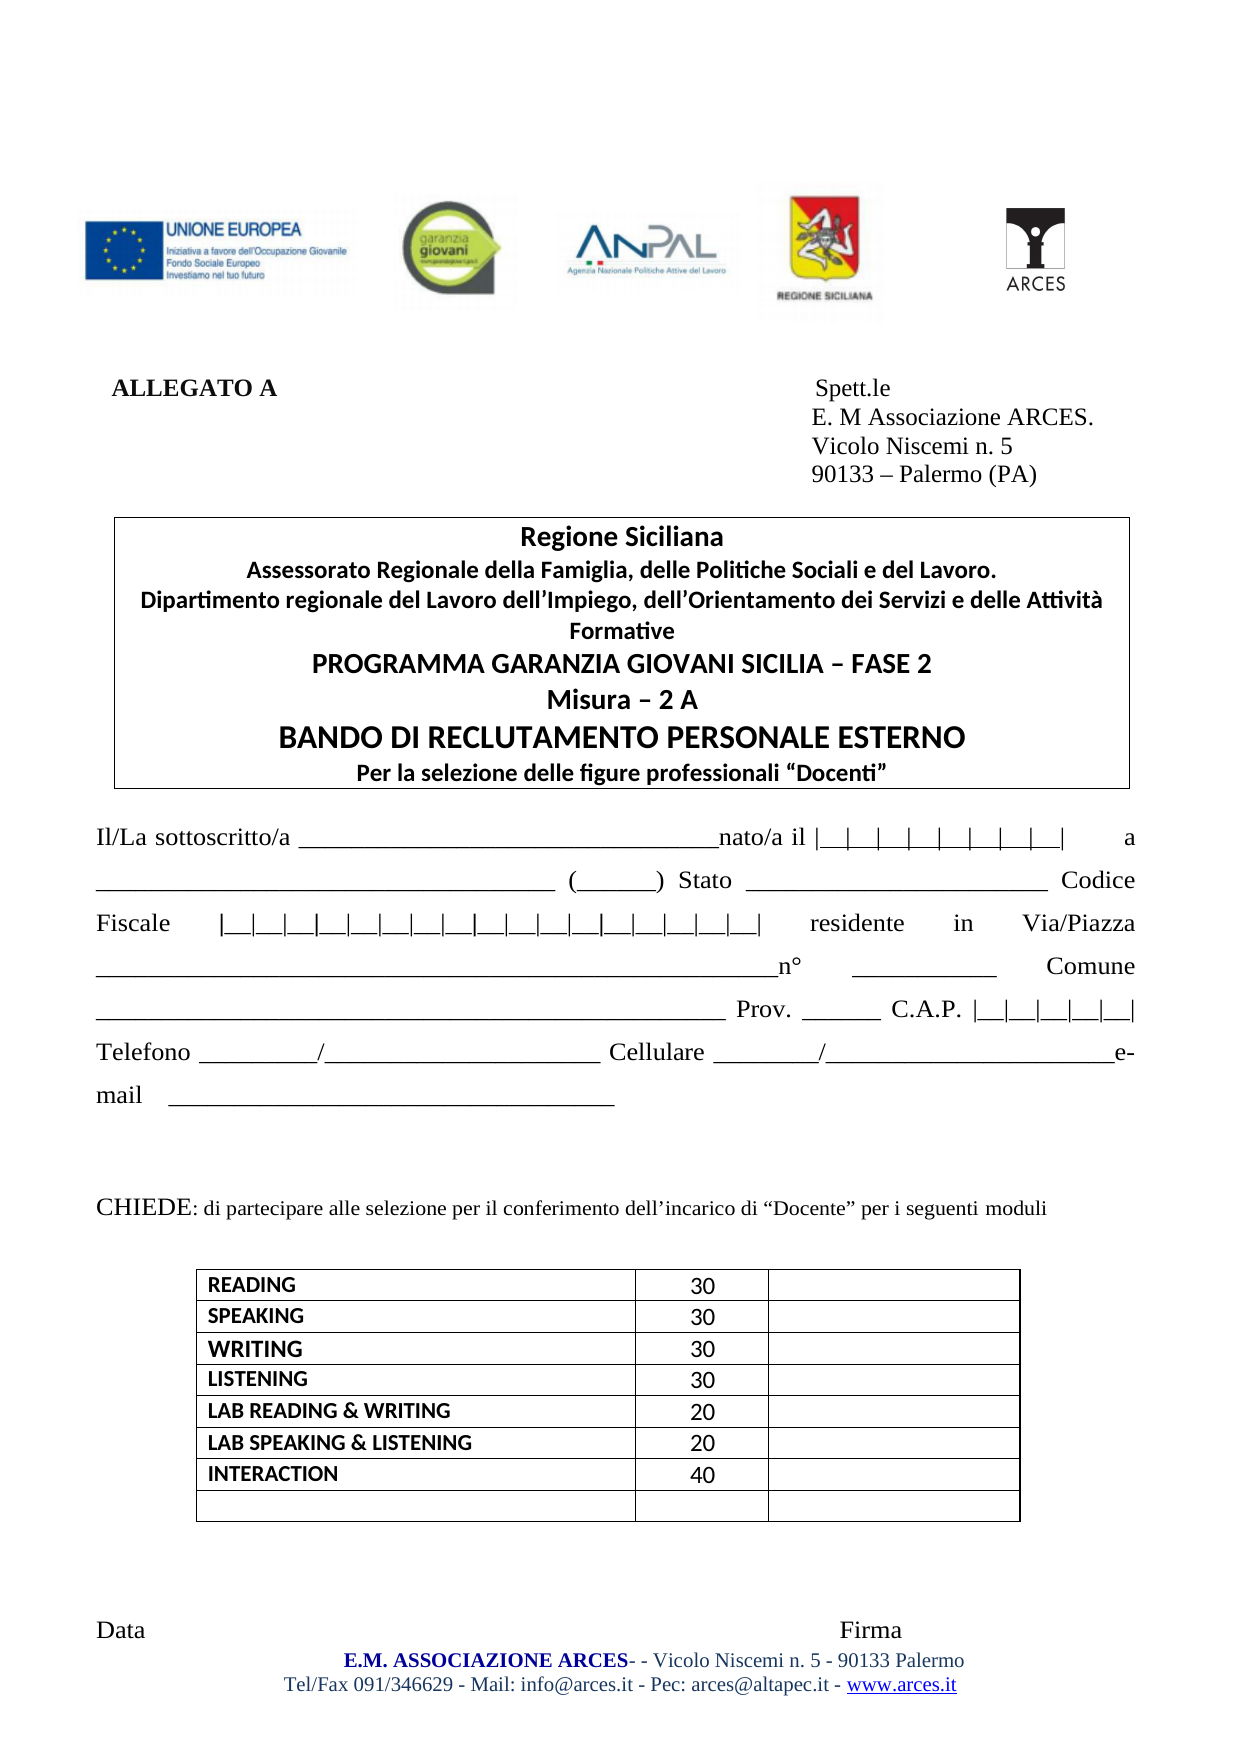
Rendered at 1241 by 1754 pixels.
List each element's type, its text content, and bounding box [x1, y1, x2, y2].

table_header [891, 131, 1179, 373]
table_cell [769, 1491, 1019, 1521]
table_cell 30 [636, 1333, 768, 1363]
table_cell [769, 1365, 1019, 1395]
table_header [367, 131, 544, 373]
table_cell 20 [636, 1396, 768, 1427]
picture [555, 211, 740, 293]
table_cell [769, 1459, 1019, 1490]
table_cell 40 [636, 1459, 768, 1490]
table_header Regione Siciliana Assessorato Regionale della Famiglia, delle Politiche Sociali e del Lavoro. Dipartimento regionale del Lavoro dell’Impiego, dell’Orientamento dei Servizi e delle Attività Formative PROGRAMMA GARANZIA GIOVANI SICILIA – FASE 2 Misura – 2 A BANDO DI RECLUTAMENTO PERSONALE ESTERNO Per la selezione delle figure professionali “Docenti” [115, 518, 1129, 788]
text Il/La sottoscritto/a ________________________________nato/a il | | | | | | | | | a ___________________________________ (______) Stato _______________________ Codice Fiscale |__|__|__|__|__|__|__|__|__|__|__|__|__|__|__|__|__| residente in Via/Piazza ____________________________________________________n° ___________ Comune ________________________________________________ Prov. ______ C.A.P. |__|__|__|__|__| Telefono _________/_____________________ Cellulare ________/______________________e-mail __________________________________ [96, 822, 1135, 1109]
table_header 30 [636, 1270, 768, 1300]
table_cell 30 [636, 1365, 768, 1395]
picture [981, 207, 1090, 292]
table_cell [769, 1301, 1019, 1332]
picture [393, 193, 518, 311]
table_cell [636, 1491, 768, 1521]
text Vicolo Niscemi n. 5 [74, 431, 1166, 459]
table_cell LAB READING & WRITING [197, 1396, 635, 1427]
picture [754, 182, 892, 325]
picture [72, 208, 359, 297]
table_cell LISTENING [197, 1365, 635, 1395]
table_header [544, 131, 743, 373]
text ALLEGATO A Spett.le [74, 373, 1166, 402]
table_header READING [197, 1270, 635, 1300]
table_cell [769, 1333, 1019, 1363]
table_cell WRITING [197, 1333, 635, 1363]
text E. M Associazione ARCES. [74, 402, 1166, 431]
table_cell INTERACTION [197, 1459, 635, 1490]
text Data Firma [96, 1616, 1135, 1644]
text CHIEDE: di partecipare alle selezione per il conferimento dell’incarico di “Docente” per i seguenti moduli [96, 1192, 1135, 1221]
table_cell LAB SPEAKING & LISTENING [197, 1428, 635, 1458]
table_header [769, 1270, 1019, 1300]
table_header [61, 131, 367, 373]
table_cell 20 [636, 1428, 768, 1458]
table_header [744, 131, 891, 373]
table_cell [197, 1491, 635, 1521]
table_cell SPEAKING [197, 1301, 635, 1332]
table_cell [769, 1396, 1019, 1427]
table_cell [769, 1428, 1019, 1458]
table_cell 30 [636, 1301, 768, 1332]
text 90133 – Palermo (PA) [74, 459, 1166, 488]
